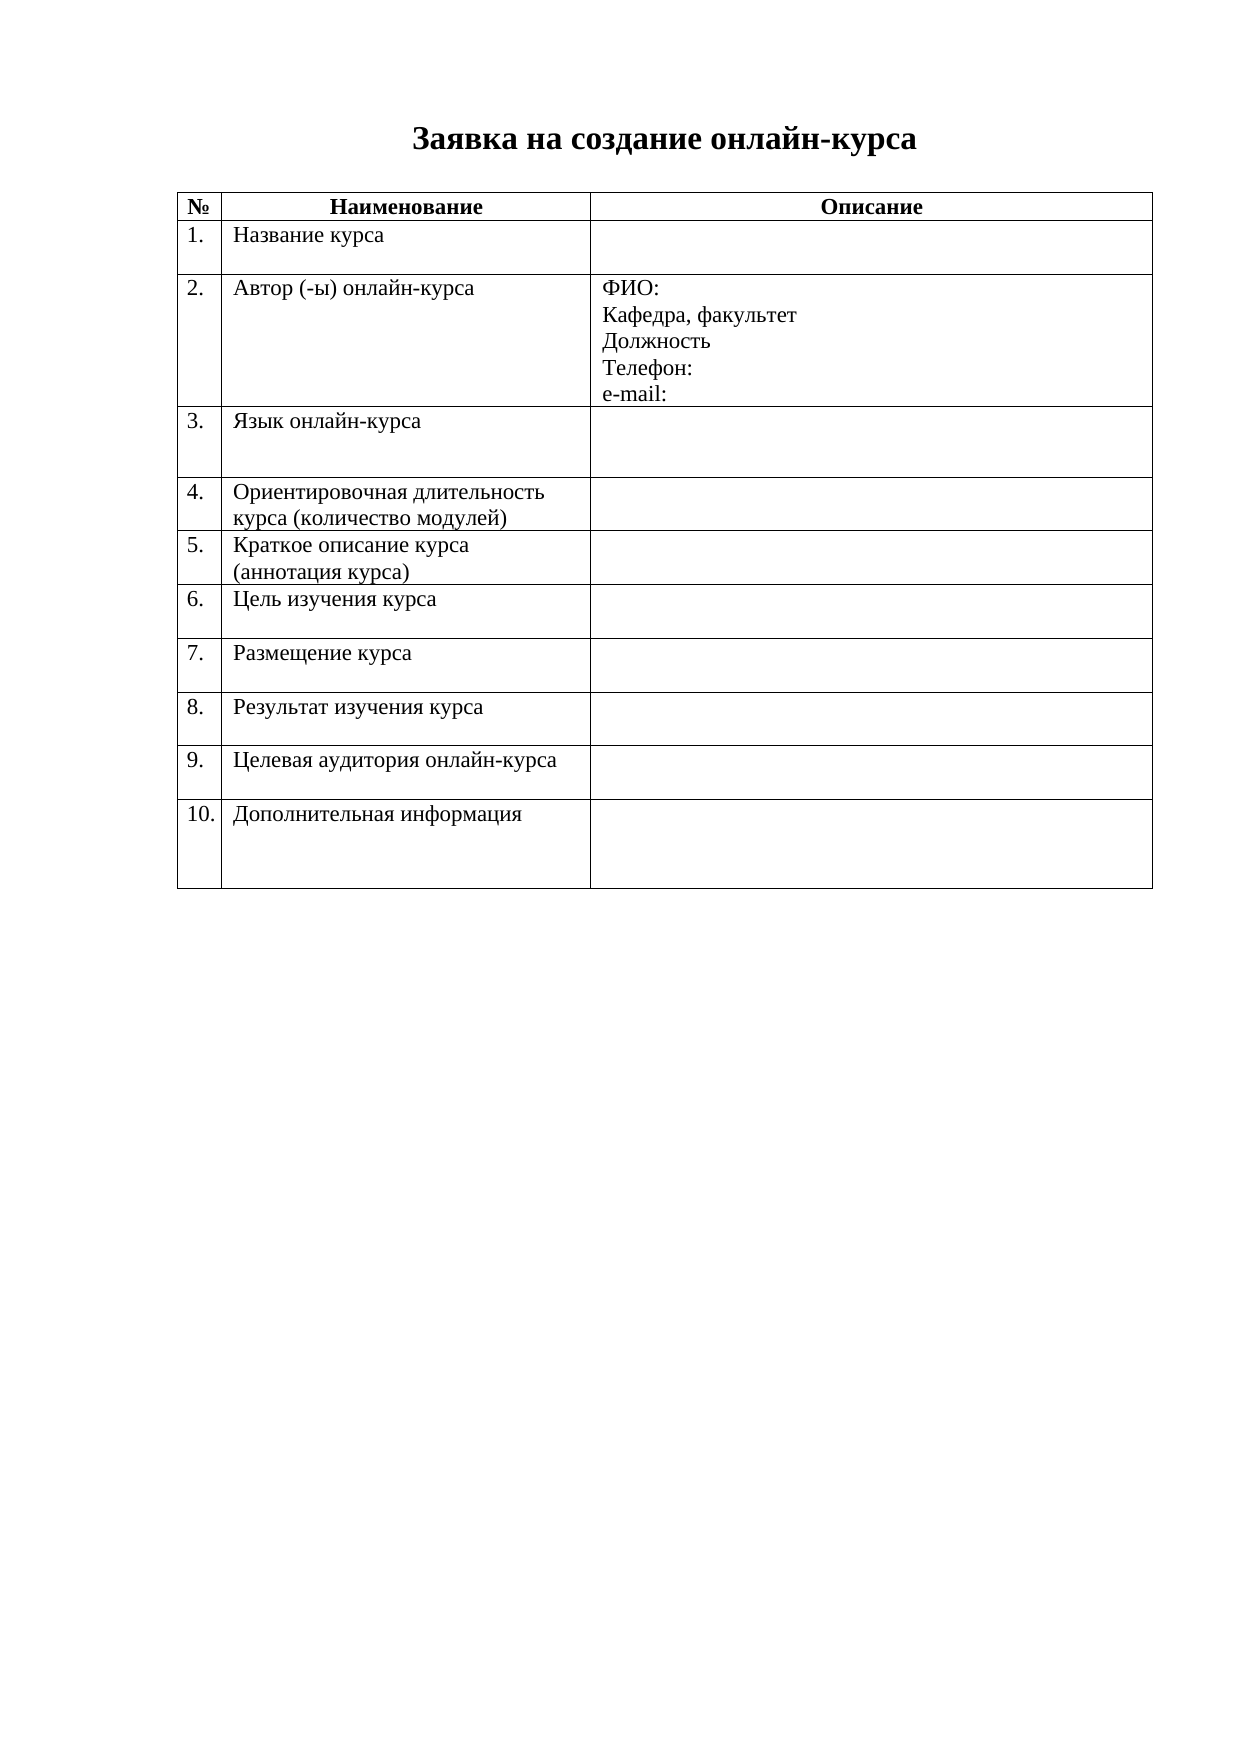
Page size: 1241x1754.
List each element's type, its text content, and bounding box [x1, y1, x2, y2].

table_cell [591, 478, 1152, 530]
table_cell [178, 639, 221, 692]
table_cell [591, 693, 1152, 745]
table_header № [178, 193, 221, 220]
table_cell Ориентировочная длительность курса (количество модулей) [222, 478, 590, 530]
table_cell [591, 531, 1152, 584]
table_cell Дополнительная информация [222, 800, 590, 888]
table_header Наименование [222, 193, 590, 220]
table_cell ФИО: Кафедра, факультет Должность Телефон: e-mail: [591, 275, 1152, 406]
table_cell [591, 407, 1152, 477]
table_cell [178, 693, 221, 745]
table_cell [591, 639, 1152, 692]
table_cell [178, 800, 221, 888]
table_cell [178, 746, 221, 799]
table_cell Результат изучения курса [222, 693, 590, 745]
table_cell [591, 746, 1152, 799]
table_cell Краткое описание курса (аннотация курса) [222, 531, 590, 584]
table_cell Язык онлайн-курса [222, 407, 590, 477]
text Заявка на создание онлайн-курса [177, 118, 1152, 156]
table_header Описание [591, 193, 1152, 220]
table_cell [178, 531, 221, 584]
table_cell [178, 407, 221, 477]
table_cell Целевая аудитория онлайн-курса [222, 746, 590, 799]
table_cell [591, 800, 1152, 888]
table_cell [178, 275, 221, 406]
table_cell Размещение курса [222, 639, 590, 692]
table_cell Автор (-ы) онлайн-курса [222, 275, 590, 406]
table_cell [178, 585, 221, 638]
table_cell [178, 221, 221, 273]
table_cell Цель изучения курса [222, 585, 590, 638]
table_cell [178, 478, 221, 530]
table_cell [591, 221, 1152, 273]
table_cell [591, 585, 1152, 638]
table_cell Название курса [222, 221, 590, 273]
